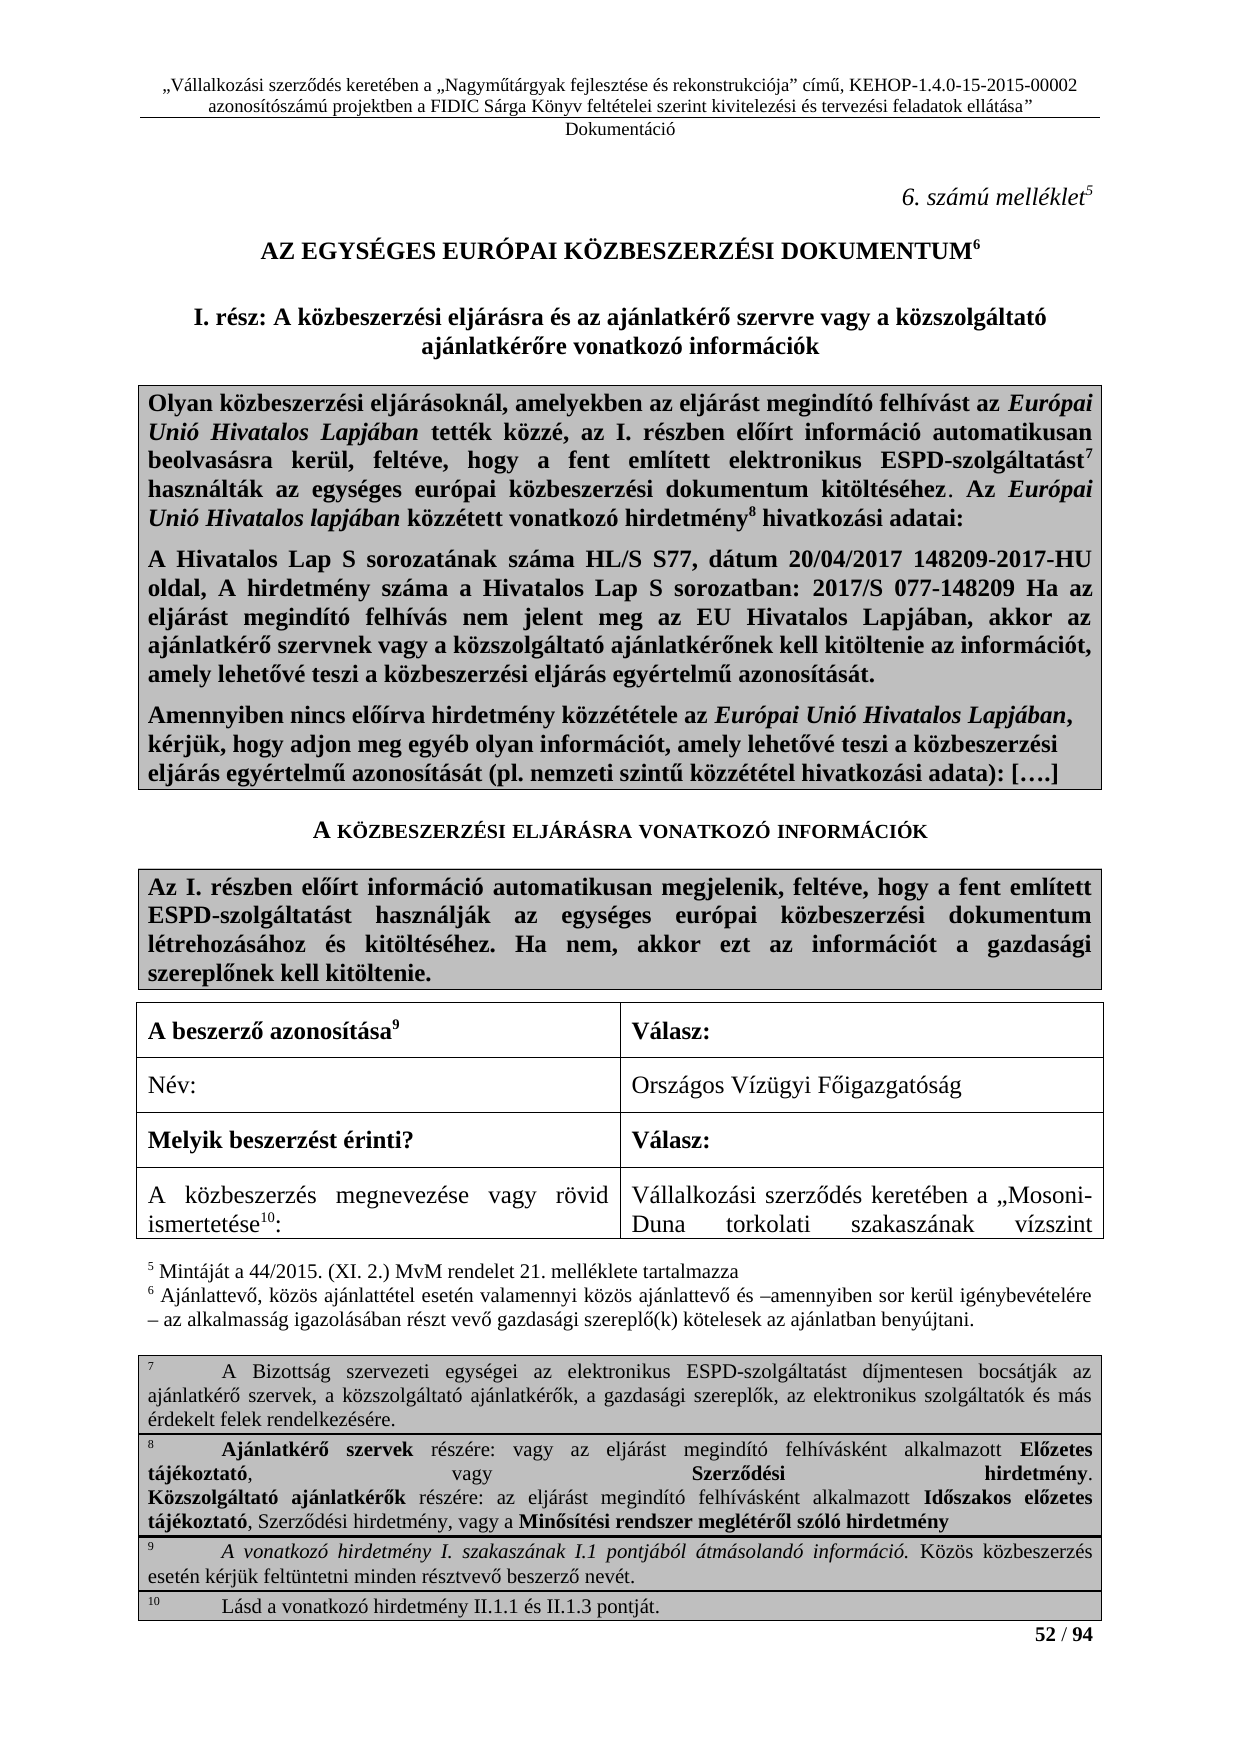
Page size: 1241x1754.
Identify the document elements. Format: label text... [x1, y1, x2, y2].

text A Hivatalos Lap S sorozatának száma HL/S S77, dátum 20/04/2017 148209-2017-HU oldal, A hirdetmény száma a Hivatalos Lap S sorozatban: 2017/S 077-148209 Ha az eljárást megindító felhívás nem jelent meg az EU Hivatalos Lapjában, akkor az ajánlatkérő szervnek vagy a közszolgáltató ajánlatkérőnek kell kitöltenie az információt, amely lehetővé teszi a közbeszerzési eljárás egyértelmű azonosítását. [139, 541, 1101, 688]
text Az I. részben előírt információ automatikusan megjelenik, feltéve, hogy a fent említett ESPD-szolgáltatást használják az egységes európai közbeszerzési dokumentum létrehozásához és kitöltéséhez. Ha nem, akkor ezt az információt a gazdasági szereplőnek kell kitöltenie. [139, 870, 1101, 989]
text A közbeszerzési eljárásra vonatkozó információk [148, 815, 1093, 843]
text Olyan közbeszerzési eljárásoknál, amelyekben az eljárást megindító felhívást az Európai Unió Hivatalos Lapjában tették közzé, az I. részben előírt információ automatikusan beolvasásra kerül, feltéve, hogy a fent említett elektronikus ESPD-szolgáltatást használták az egységes európai közbeszerzési dokumentum kitöltéséhez. Az Európai Unió Hivatalos lapjában közzétett vonatkozó hirdetmény hivatkozási adatai: [139, 386, 1101, 532]
text Amennyiben nincs előírva hirdetmény közzététele az Európai Unió Hivatalos Lapjában, kérjük, hogy adjon meg egyéb olyan információt, amely lehetővé teszi a közbeszerzési eljárás egyértelmű azonosítását (pl. nemzeti szintű közzététel hivatkozási adata): [….] [139, 697, 1101, 789]
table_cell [137, 1168, 620, 1238]
table_header Válasz: [621, 1003, 1103, 1057]
table_cell Országos Vízügyi Főigazgatóság [621, 1058, 1103, 1112]
text 6. számú melléklet [148, 182, 1093, 211]
table_cell Melyik beszerzést érinti? [137, 1113, 620, 1167]
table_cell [621, 1168, 1103, 1238]
table_cell Válasz: [621, 1113, 1103, 1167]
text Az egységes európai közbeszerzési dokumentum [148, 236, 1093, 265]
table_header A beszerző azonosítása [137, 1003, 620, 1057]
table_cell Név: [137, 1058, 620, 1112]
text I. rész: A közbeszerzési eljárásra és az ajánlatkérő szervre vagy a közszolgáltató ajánlatkérőre vonatkozó információk [148, 302, 1093, 360]
